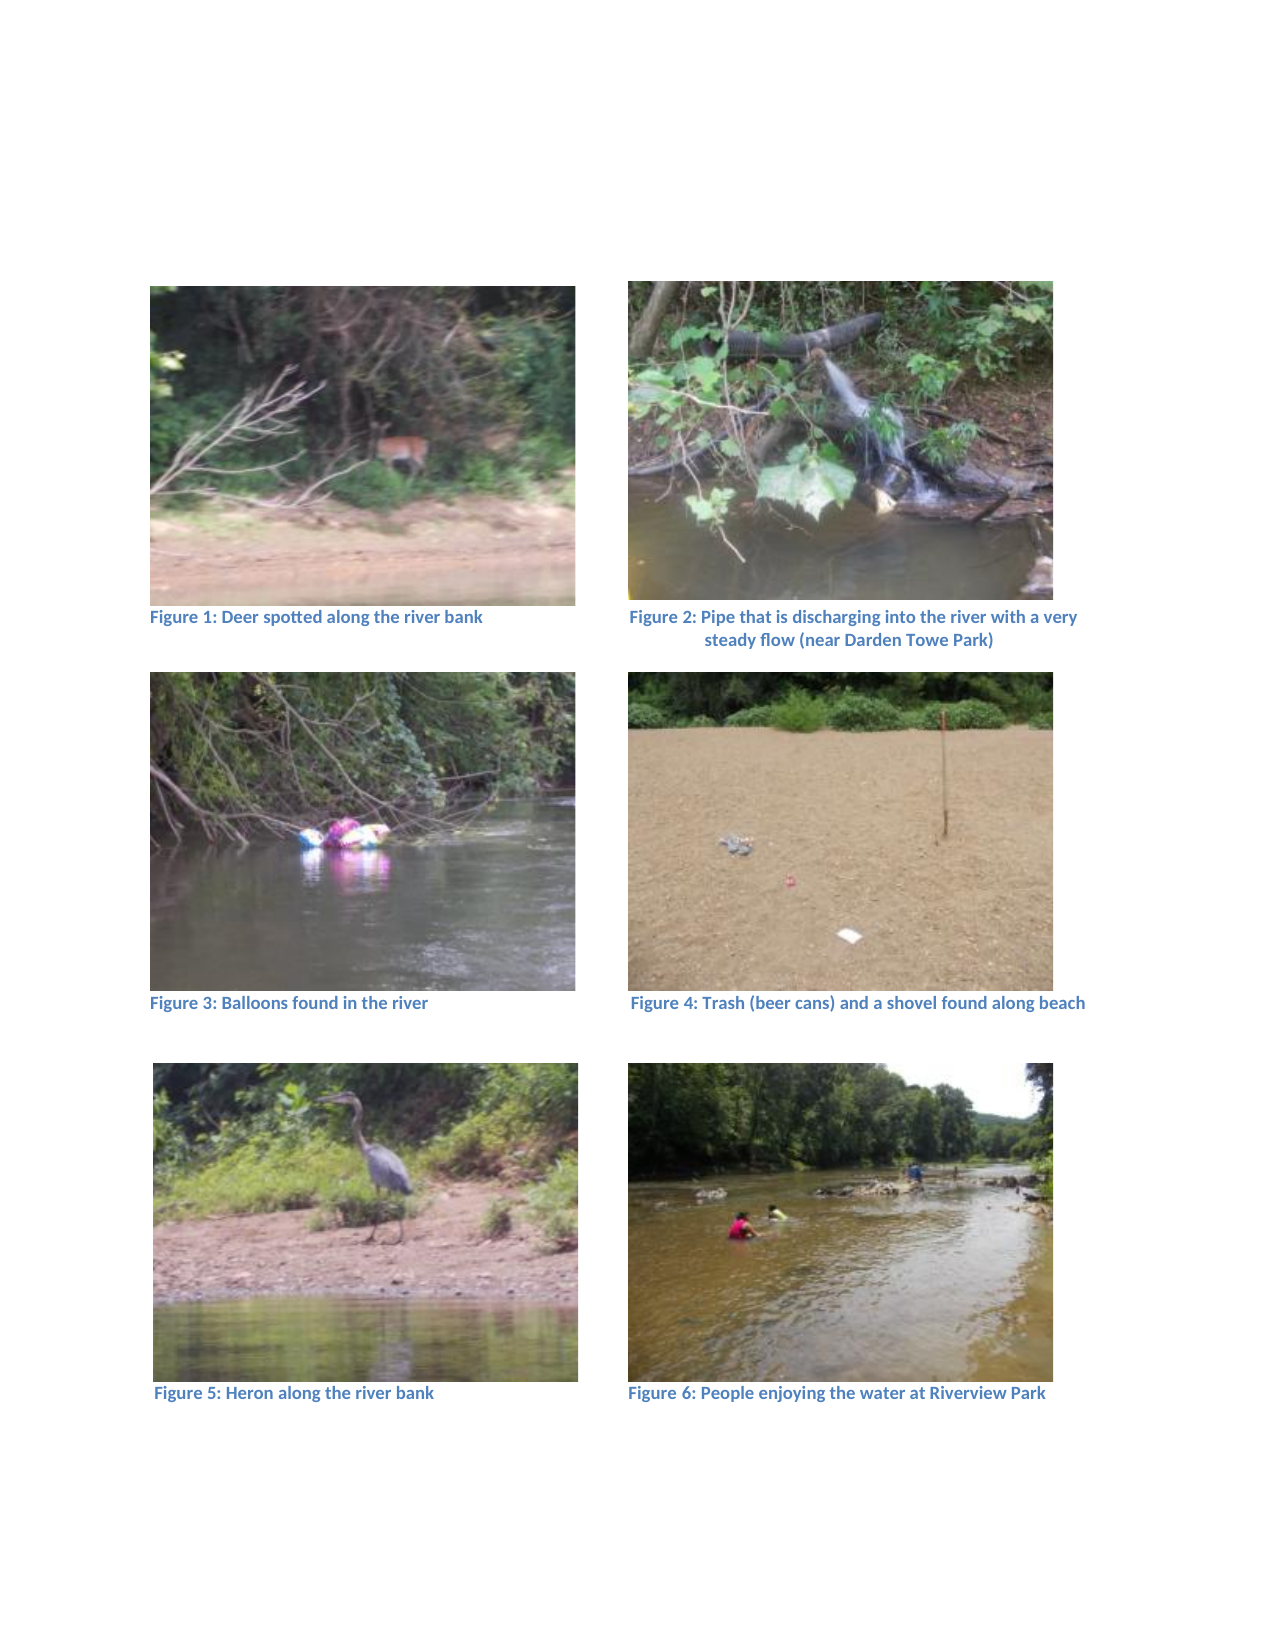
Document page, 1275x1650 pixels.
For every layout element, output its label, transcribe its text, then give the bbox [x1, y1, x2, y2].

picture [153, 1063, 579, 1381]
picture [628, 672, 1054, 991]
picture [628, 1063, 1054, 1381]
picture [150, 286, 576, 606]
picture [150, 672, 576, 991]
picture [628, 281, 1054, 600]
